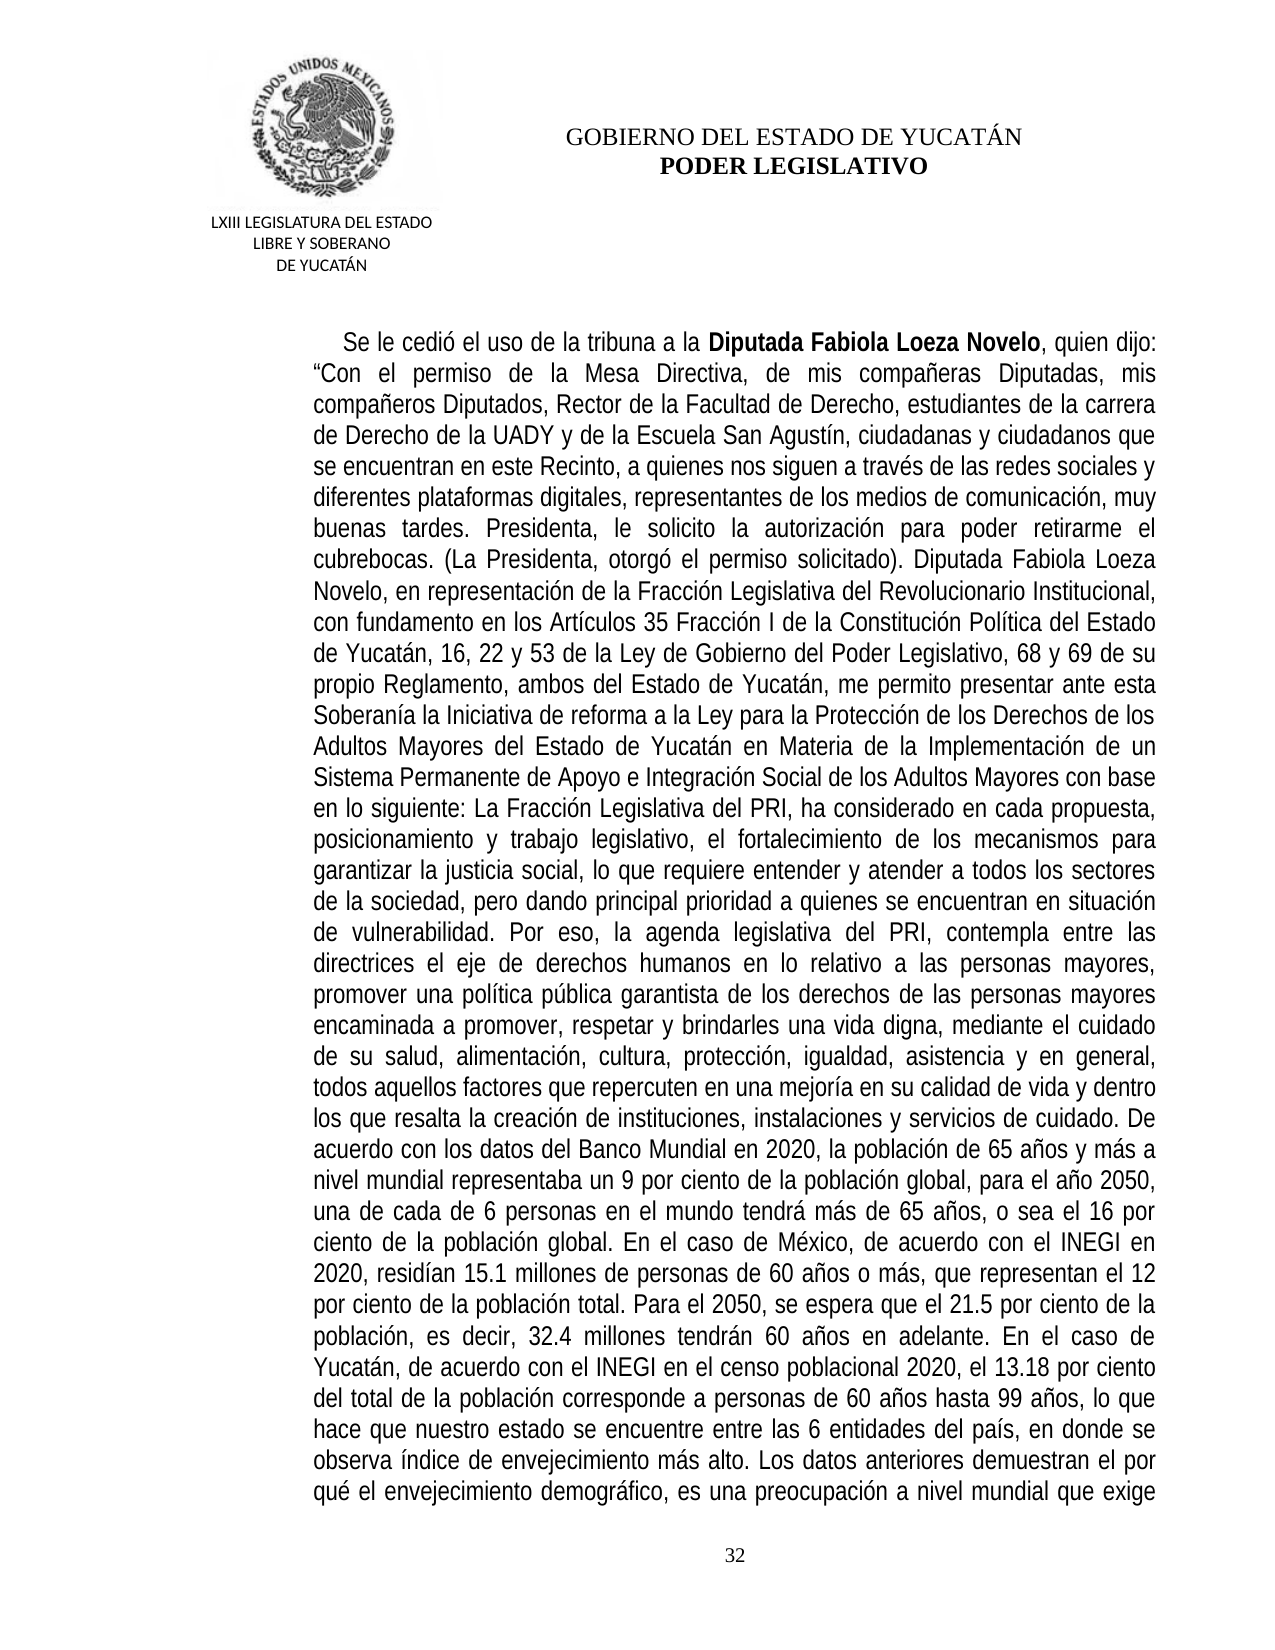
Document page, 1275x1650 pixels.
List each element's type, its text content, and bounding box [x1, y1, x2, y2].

picture [206, 50, 443, 211]
